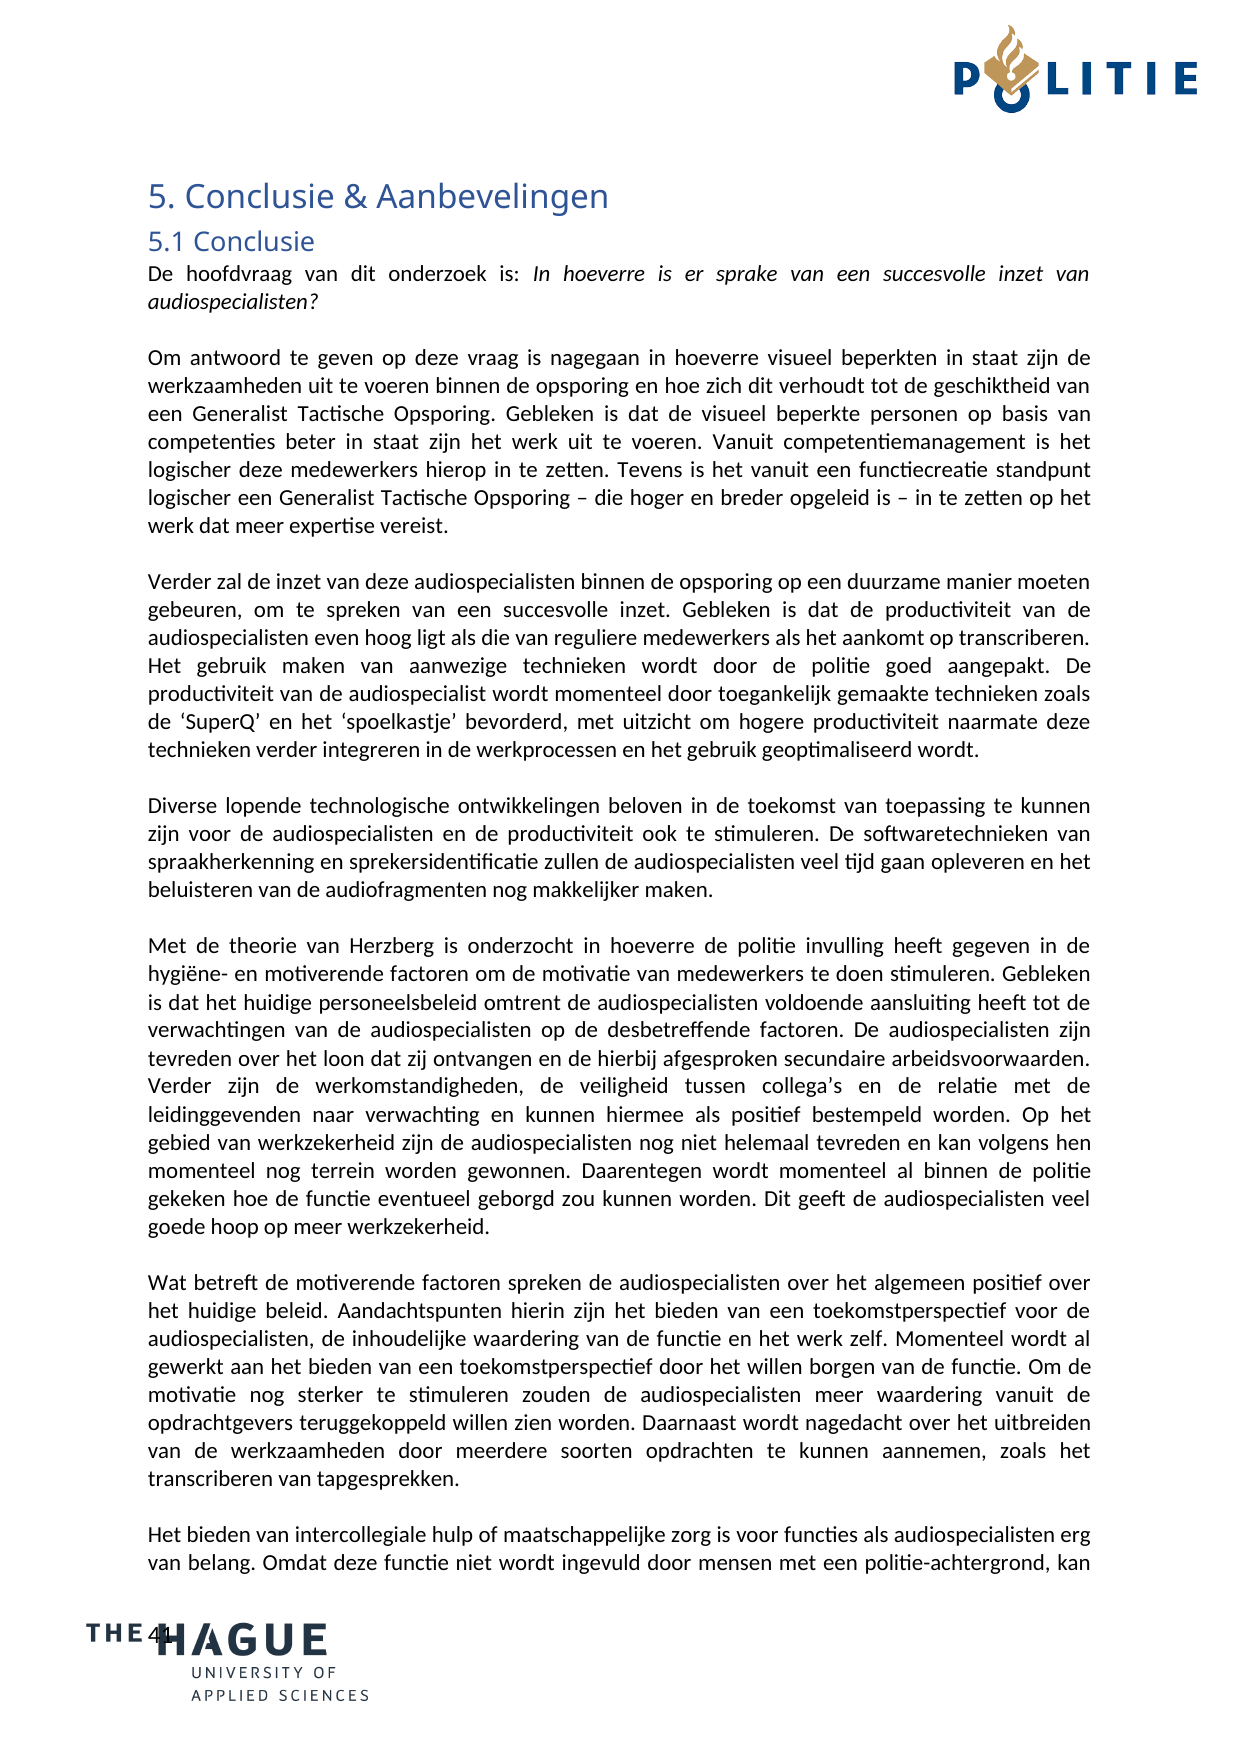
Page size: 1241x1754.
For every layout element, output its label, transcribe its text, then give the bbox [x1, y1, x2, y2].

subtitle 5.1 Conclusie [148, 222, 1093, 259]
text Verder zal de inzet van deze audiospecialisten binnen de opsporing op een duurzame manier moeten gebeuren, om te spreken van een succesvolle inzet. Gebleken is dat de productiviteit van de audiospecialisten even hoog ligt als die van reguliere medewerkers als het aankomt op transcriberen. Het gebruik maken van aanwezige technieken wordt door de politie goed aangepakt. De productiviteit van de audiospecialist wordt momenteel door toegankelijk gemaakte technieken zoals de ‘SuperQ’ en het ‘spoelkastje’ bevorderd, met uitzicht om hogere productiviteit naarmate deze technieken verder integreren in de werkprocessen en het gebruik geoptimaliseerd wordt. [148, 567, 1093, 763]
text Diverse lopende technologische ontwikkelingen beloven in de toekomst van toepassing te kunnen zijn voor de audiospecialisten en de productiviteit ook te stimuleren. De softwaretechnieken van spraakherkenning en sprekersidentificatie zullen de audiospecialisten veel tijd gaan opleveren en het beluisteren van de audiofragmenten nog makkelijker maken. [148, 791, 1093, 903]
text Wat betreft de motiverende factoren spreken de audiospecialisten over het algemeen positief over het huidige beleid. Aandachtspunten hierin zijn het bieden van een toekomstperspectief voor de audiospecialisten, de inhoudelijke waardering van de functie en het werk zelf. Momenteel wordt al gewerkt aan het bieden van een toekomstperspectief door het willen borgen van de functie. Om de motivatie nog sterker te stimuleren zouden de audiospecialisten meer waardering vanuit de opdrachtgevers teruggekoppeld willen zien worden. Daarnaast wordt nagedacht over het uitbreiden van de werkzaamheden door meerdere soorten opdrachten te kunnen aannemen, zoals het transcriberen van tapgesprekken. [148, 1268, 1093, 1492]
picture [68, 1605, 386, 1719]
subtitle 5. Conclusie & Aanbevelingen [148, 173, 1093, 218]
picture [953, 23, 1198, 114]
text De hoofdvraag van dit onderzoek is: In hoeverre is er sprake van een succesvolle inzet van audiospecialisten? [148, 259, 1093, 315]
text Om antwoord te geven op deze vraag is nagegaan in hoeverre visueel beperkten in staat zijn de werkzaamheden uit te voeren binnen de opsporing en hoe zich dit verhoudt tot de geschiktheid van een Generalist Tactische Opsporing. Gebleken is dat de visueel beperkte personen op basis van competenties beter in staat zijn het werk uit te voeren. Vanuit competentiemanagement is het logischer deze medewerkers hierop in te zetten. Tevens is het vanuit een functiecreatie standpunt logischer een Generalist Tactische Opsporing – die hoger en breder opgeleid is – in te zetten op het werk dat meer expertise vereist. [148, 343, 1093, 539]
text Met de theorie van Herzberg is onderzocht in hoeverre de politie invulling heeft gegeven in de hygiëne- en motiverende factoren om de motivatie van medewerkers te doen stimuleren. Gebleken is dat het huidige personeelsbeleid omtrent de audiospecialisten voldoende aansluiting heeft tot de verwachtingen van de audiospecialisten op de desbetreffende factoren. De audiospecialisten zijn tevreden over het loon dat zij ontvangen en de hierbij afgesproken secundaire arbeidsvoorwaarden. Verder zijn de werkomstandigheden, de veiligheid tussen collega’s en de relatie met de leidinggevenden naar verwachting en kunnen hiermee als positief bestempeld worden. Op het gebied van werkzekerheid zijn de audiospecialisten nog niet helemaal tevreden en kan volgens hen momenteel nog terrein worden gewonnen. Daarentegen wordt momenteel al binnen de politie gekeken hoe de functie eventueel geborgd zou kunnen worden. Dit geeft de audiospecialisten veel goede hoop op meer werkzekerheid. [148, 932, 1093, 1240]
